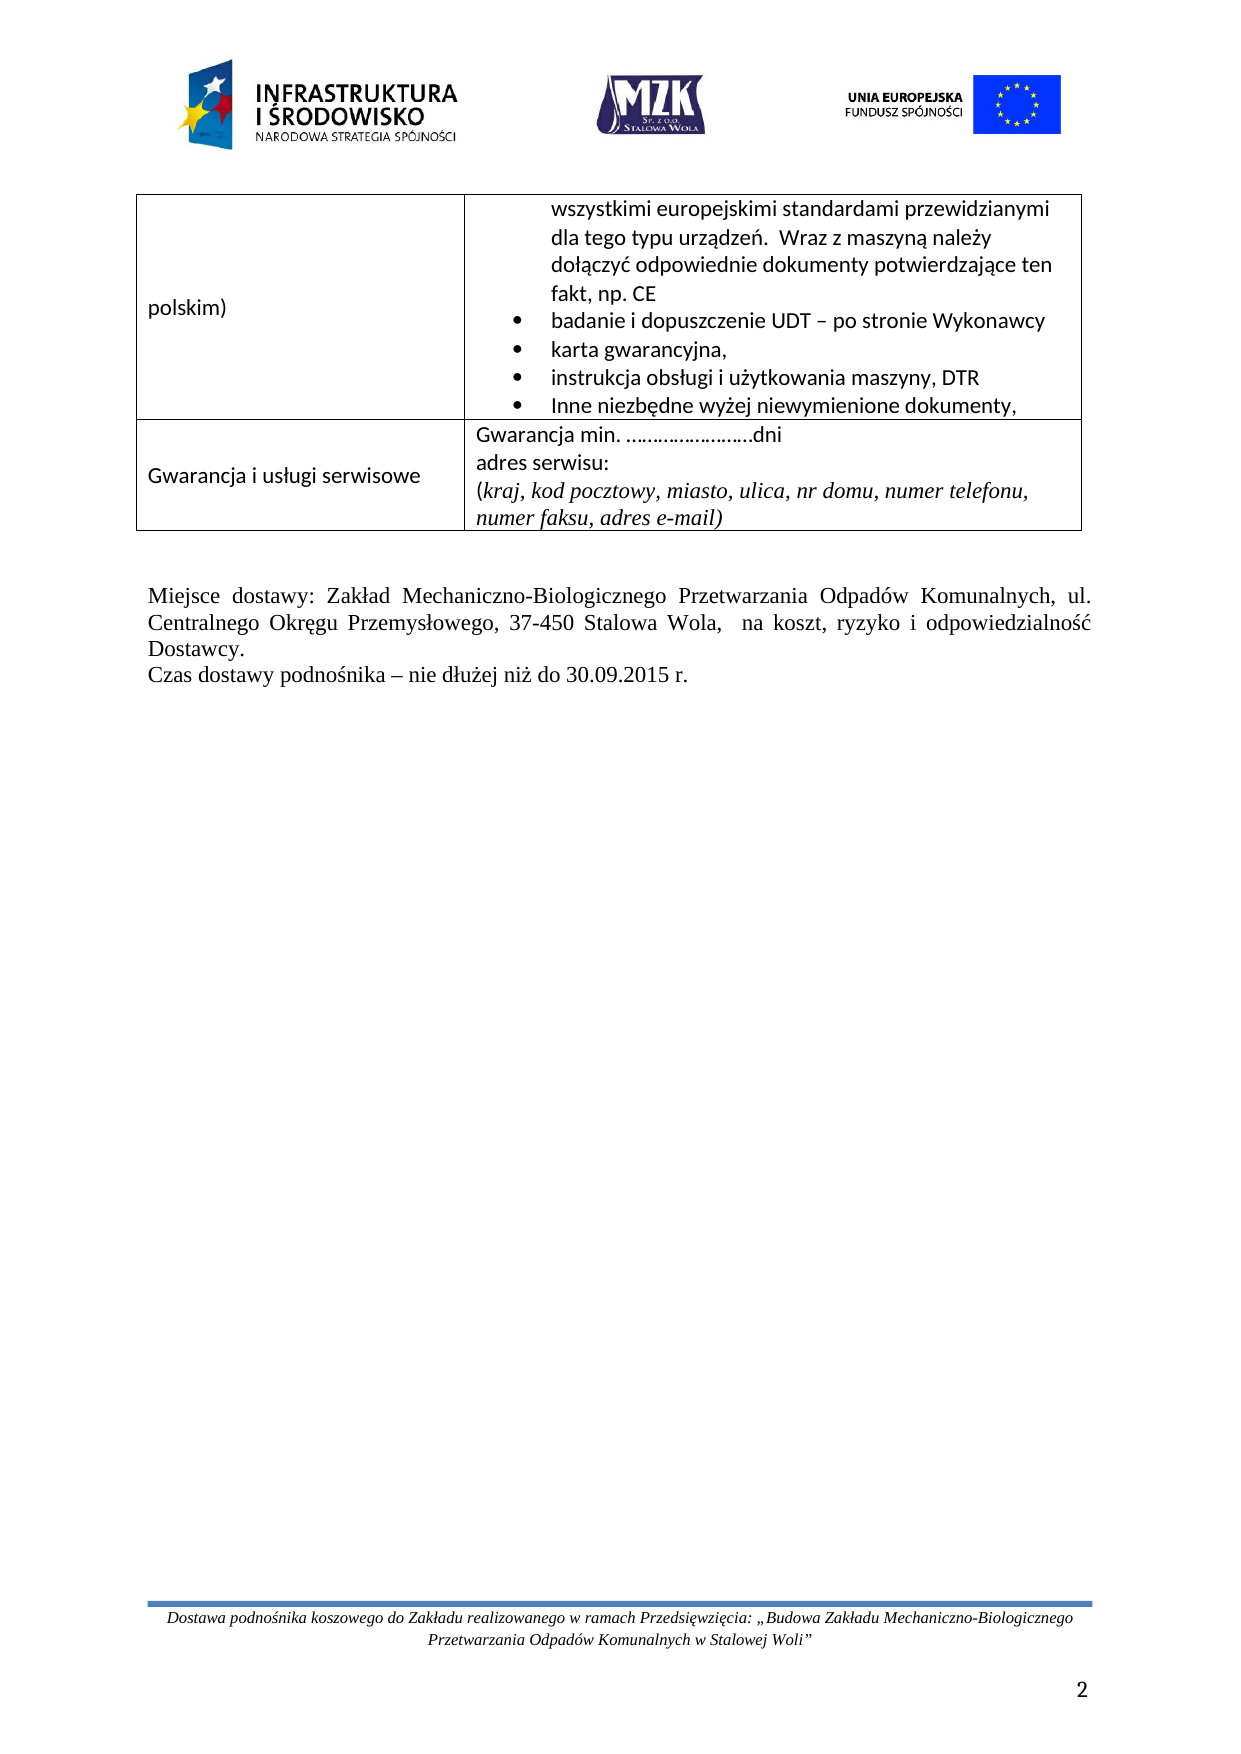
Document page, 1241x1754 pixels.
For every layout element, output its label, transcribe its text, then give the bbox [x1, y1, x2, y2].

text Czas dostawy podnośnika – nie dłużej niż do 30.09.2015 r. [148, 661, 1093, 688]
table_cell Gwarancja i usługi serwisowe [137, 420, 464, 530]
table_cell Gwarancja min. ……………………dni adres serwisu: (kraj, kod pocztowy, miasto, ulica, nr domu, numer telefonu, numer faksu, adres e-mail) [465, 420, 1081, 530]
table_cell Wymagane dokumenty (w j. polskim) [137, 195, 464, 419]
picture [147, 14, 1085, 194]
text Miejsce dostawy: Zakład Mechaniczno-Biologicznego Przetwarzania Odpadów Komunalnych, ul. Centralnego Okręgu Przemysłowego, 37-450 Stalowa Wola, na koszt, ryzyko i odpowiedzialność Dostawcy. [148, 582, 1093, 661]
